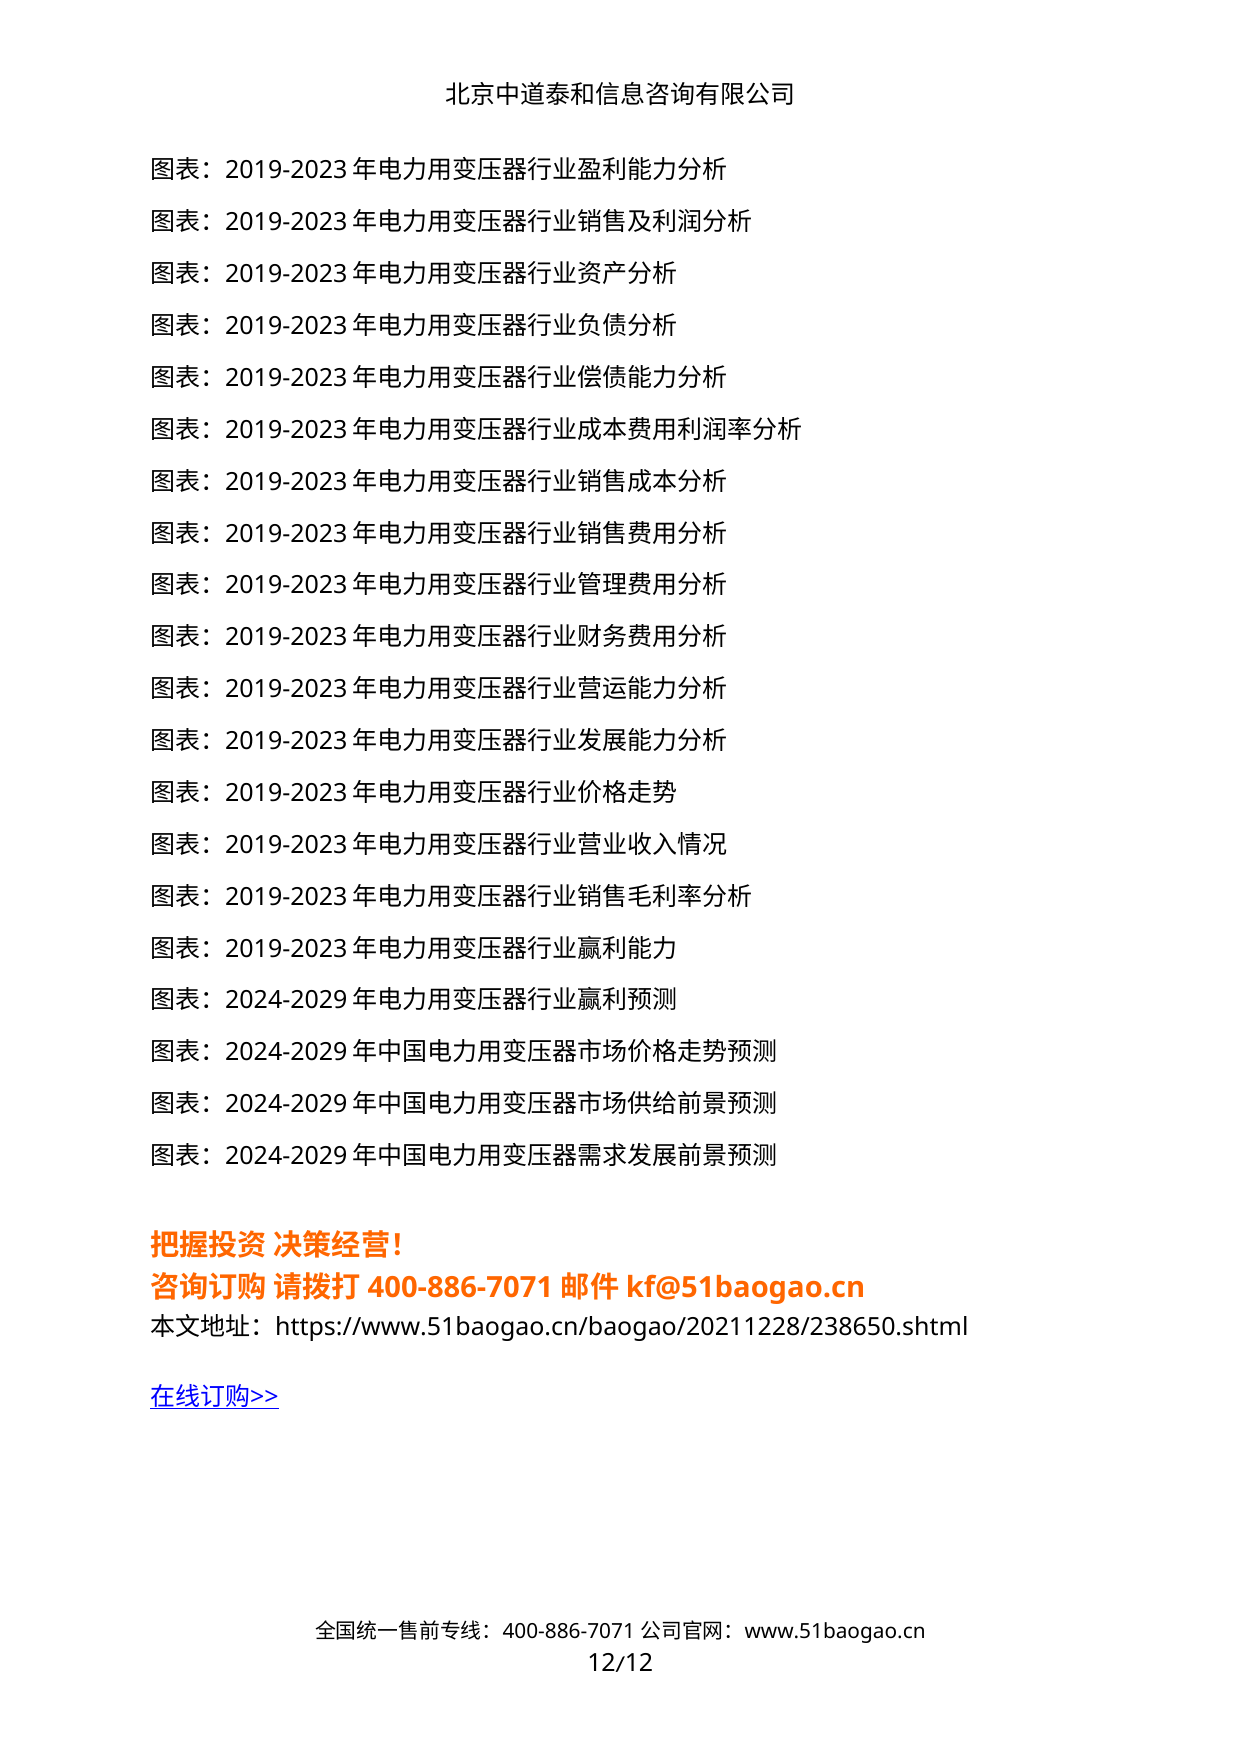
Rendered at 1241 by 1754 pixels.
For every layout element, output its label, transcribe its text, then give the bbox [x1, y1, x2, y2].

text 图表：2019-2023年电力用变压器行业资产分析 [150, 254, 1090, 290]
text 图表：2024-2029年电力用变压器行业赢利预测 [150, 980, 1090, 1016]
text 图表：2024-2029年中国电力用变压器市场价格走势预测 [150, 1032, 1090, 1068]
text 图表：2024-2029年中国电力用变压器需求发展前景预测 [150, 1136, 1090, 1172]
text 图表：2019-2023年电力用变压器行业发展能力分析 [150, 721, 1090, 757]
text 图表：2019-2023年电力用变压器行业销售费用分析 [150, 513, 1090, 549]
text 图表：2019-2023年电力用变压器行业销售及利润分析 [150, 202, 1090, 238]
text 图表：2024-2029年中国电力用变压器市场供给前景预测 [150, 1084, 1090, 1120]
text 图表：2019-2023年电力用变压器行业成本费用利润率分析 [150, 409, 1090, 446]
text 图表：2019-2023年电力用变压器行业营运能力分析 [150, 669, 1090, 705]
text 图表：2019-2023年电力用变压器行业管理费用分析 [150, 565, 1090, 601]
text 图表：2019-2023年电力用变压器行业销售毛利率分析 [150, 876, 1090, 912]
text 图表：2019-2023年电力用变压器行业盈利能力分析 [150, 150, 1090, 186]
text 把握投资 决策经营！咨询订购 请拨打 400-886-7071 邮件 kf@51baogao.cn本文地址：https://www.51baogao.cn/baogao/20211228/238650.shtml [150, 1187, 1090, 1342]
text 图表：2019-2023年电力用变压器行业价格走势 [150, 772, 1090, 809]
text 图表：2019-2023年电力用变压器行业财务费用分析 [150, 617, 1090, 653]
text 图表：2019-2023年电力用变压器行业营业收入情况 [150, 824, 1090, 861]
text 图表：2019-2023年电力用变压器行业偿债能力分析 [150, 357, 1090, 394]
text 图表：2019-2023年电力用变压器行业销售成本分析 [150, 461, 1090, 497]
text 图表：2019-2023年电力用变压器行业赢利能力 [150, 928, 1090, 964]
text 在线订购>> [150, 1342, 1090, 1413]
text 图表：2019-2023年电力用变压器行业负债分析 [150, 306, 1090, 342]
